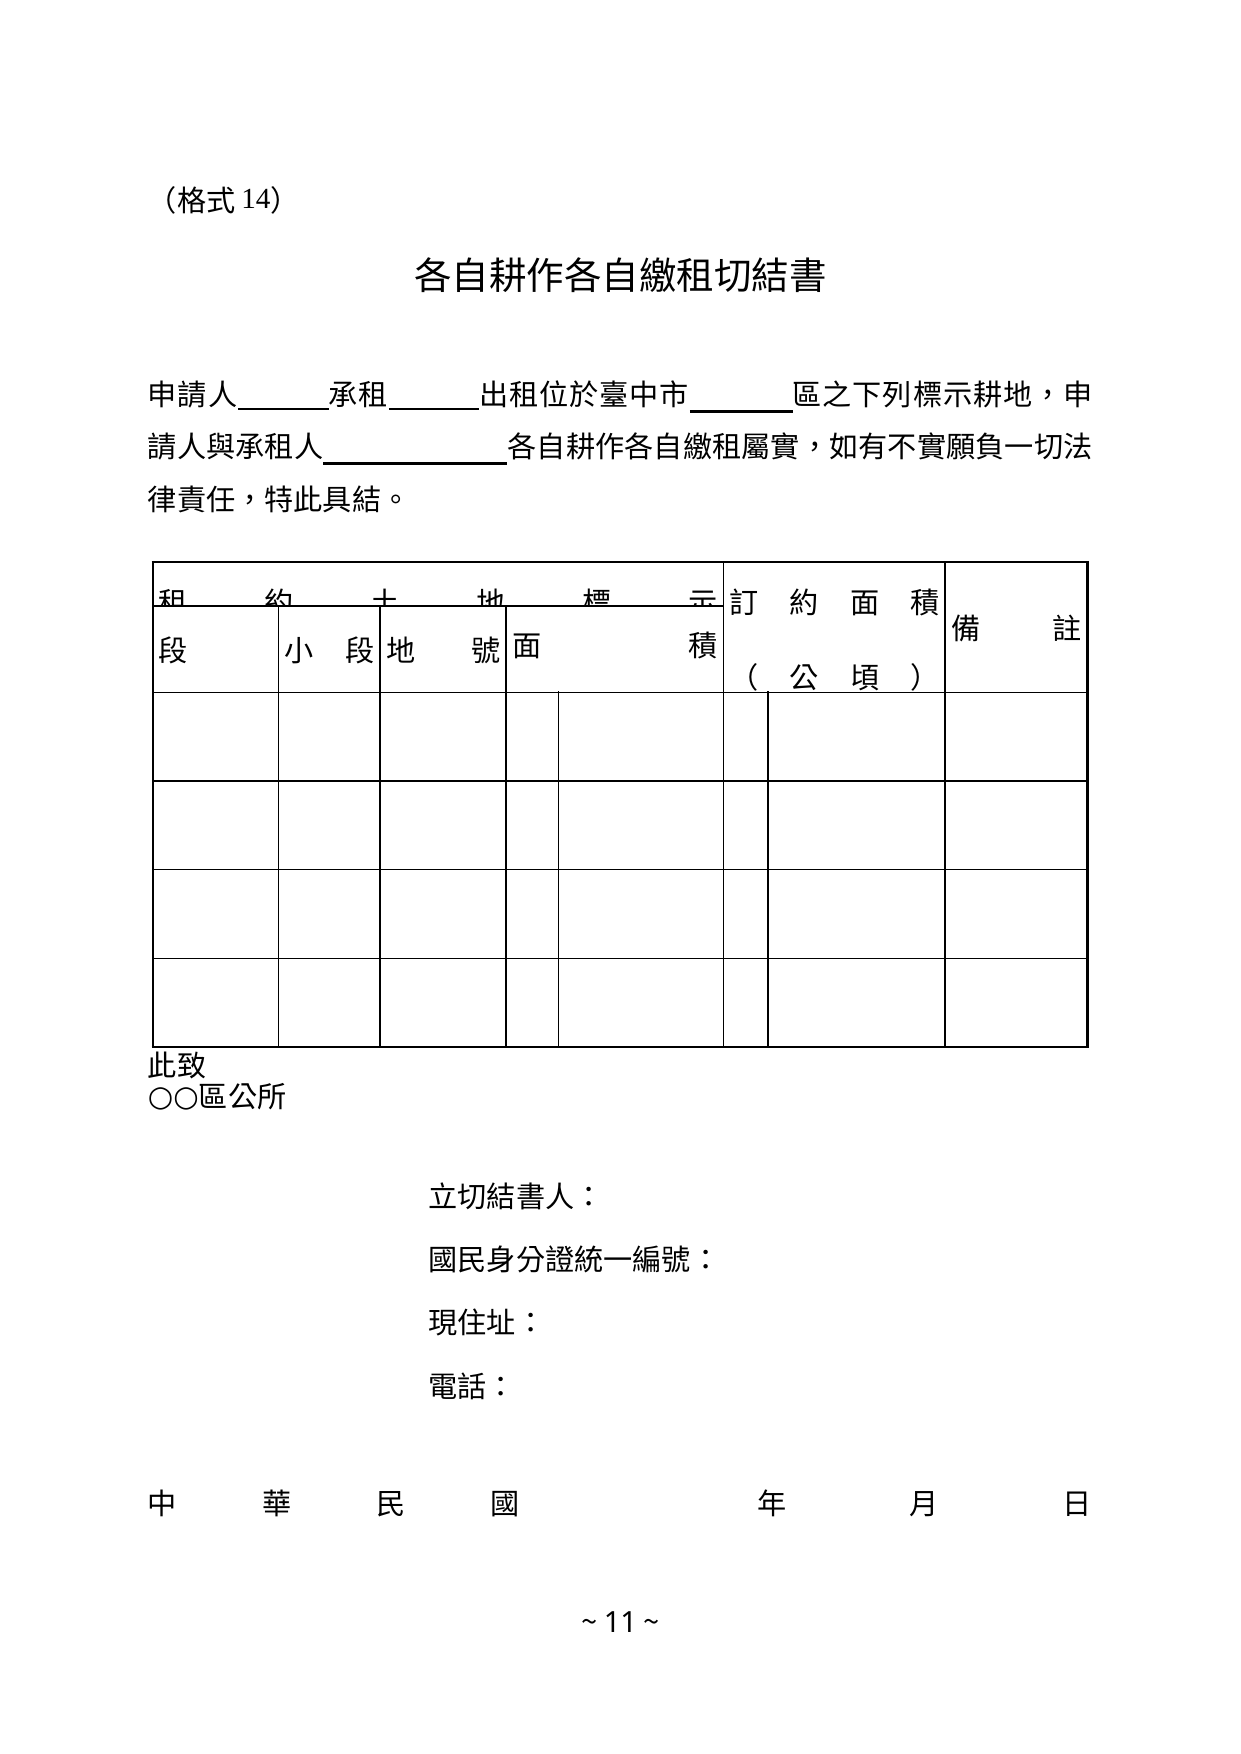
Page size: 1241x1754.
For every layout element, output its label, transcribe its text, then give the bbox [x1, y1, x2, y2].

table_header 訂約面積 （公頃） [724, 563, 944, 691]
table_cell [724, 782, 767, 869]
table_cell [559, 959, 723, 1046]
table_cell [946, 782, 1086, 869]
text 此致 [148, 1048, 1092, 1079]
table_cell [507, 693, 558, 780]
text ○○區公所 [148, 1079, 1092, 1111]
table_cell [381, 693, 505, 780]
table_cell [279, 870, 379, 957]
table_cell 段 [154, 607, 278, 691]
table_cell [154, 782, 278, 869]
table_cell [559, 693, 723, 780]
table_cell [769, 782, 944, 869]
table_cell [769, 959, 944, 1046]
table_cell [507, 959, 558, 1046]
table_cell [154, 959, 278, 1046]
text （格式14） [148, 161, 1092, 236]
text 電話： [428, 1363, 1092, 1406]
table_cell [279, 782, 379, 869]
table_cell [946, 870, 1086, 957]
text 中 華 民 國 年 月 日 [148, 1464, 1092, 1539]
text 申請人 承租 出租位於臺中市 區之下列標示耕地，申請人與承租人 各自耕作各自繳租屬實，如有不實願負一切法律責任，特此具結。 [148, 367, 1092, 523]
table_cell [279, 959, 379, 1046]
table_header 租約土地標示 [154, 563, 723, 605]
text 立切結書人： [428, 1173, 1092, 1215]
table_cell [381, 870, 505, 957]
table_cell [559, 782, 723, 869]
table_cell [724, 959, 767, 1046]
table_cell [507, 782, 558, 869]
table_cell 地號 [381, 607, 505, 691]
table_cell [769, 870, 944, 957]
text 國民身分證統一編號： [428, 1237, 1092, 1279]
text 現住址： [428, 1300, 1092, 1342]
table_cell [154, 870, 278, 957]
table_cell 面積 （公頃） [507, 607, 723, 691]
table_cell [724, 693, 767, 780]
table_cell 小段 [279, 607, 379, 691]
table_cell [154, 693, 278, 780]
table_cell [946, 959, 1086, 1046]
text 各自耕作各自繳租切結書 [148, 236, 1092, 311]
table_header 備註 [946, 563, 1086, 691]
table_cell [946, 693, 1086, 780]
table_cell [559, 870, 723, 957]
table_cell [724, 870, 767, 957]
table_cell [769, 693, 944, 780]
table_cell [381, 782, 505, 869]
table_cell [279, 693, 379, 780]
table_cell [507, 870, 558, 957]
table_cell [381, 959, 505, 1046]
